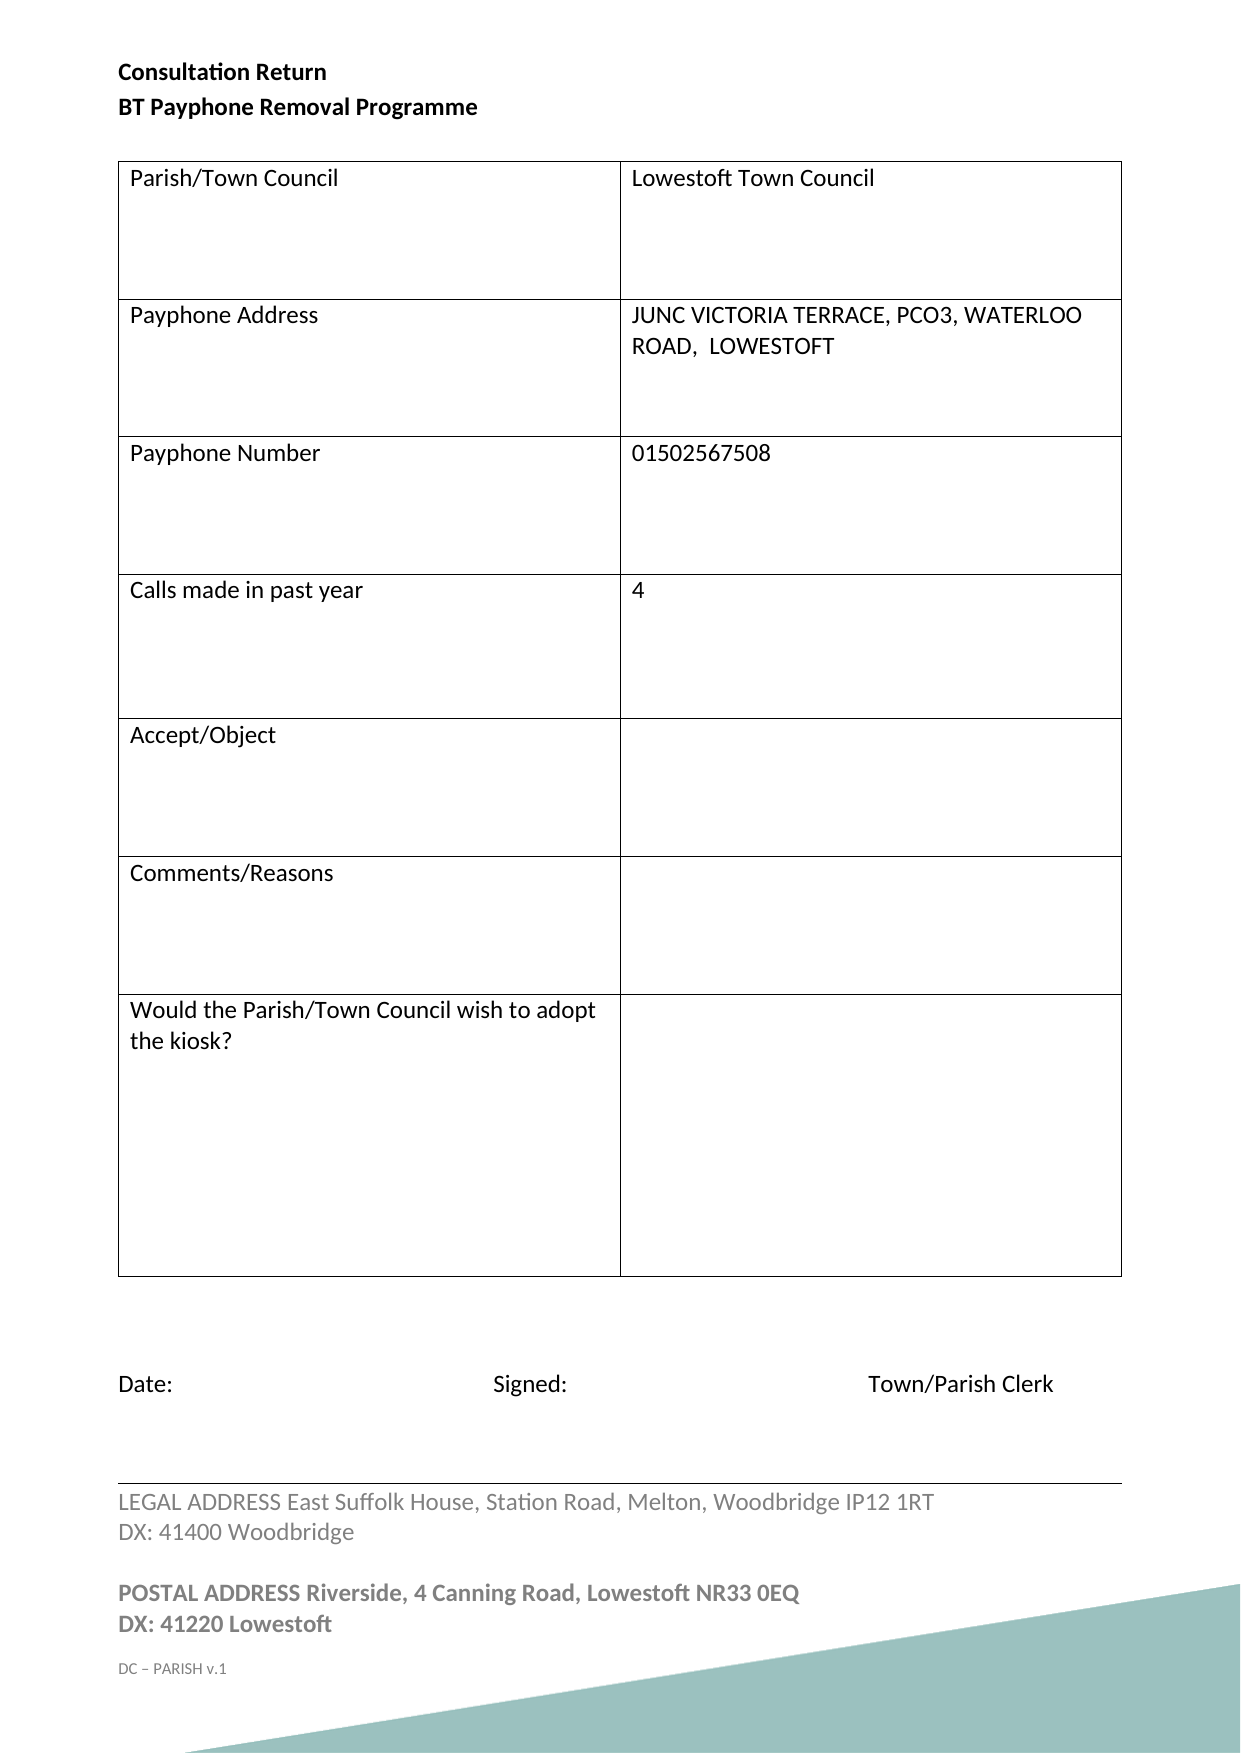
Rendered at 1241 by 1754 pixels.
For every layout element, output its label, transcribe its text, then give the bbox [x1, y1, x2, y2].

table_cell 01502567508 [621, 437, 1121, 574]
text Consultation Return [118, 56, 1122, 86]
table_cell [621, 719, 1121, 856]
table_cell Calls made in past year [119, 575, 620, 718]
table_cell Would the Parish/Town Council wish to adopt the kiosk? [119, 995, 620, 1276]
table_cell Comments/Reasons [119, 857, 620, 993]
table_cell Accept/Object [119, 719, 620, 856]
table_header Lowestoft Town Council [621, 162, 1121, 298]
table_cell Payphone Address [119, 300, 620, 436]
table_cell Payphone Number [119, 437, 620, 574]
table_cell [621, 995, 1121, 1276]
table_cell [621, 857, 1121, 993]
text Date: Signed: Town/Parish Clerk [118, 1368, 1122, 1399]
table_header Parish/Town Council [119, 162, 620, 298]
table_cell 4 [621, 575, 1121, 718]
table_cell JUNC VICTORIA TERRACE, PCO3, WATERLOO ROAD, LOWESTOFT [621, 300, 1121, 436]
text BT Payphone Removal Programme [118, 91, 1122, 121]
picture [180, 1582, 1241, 1753]
